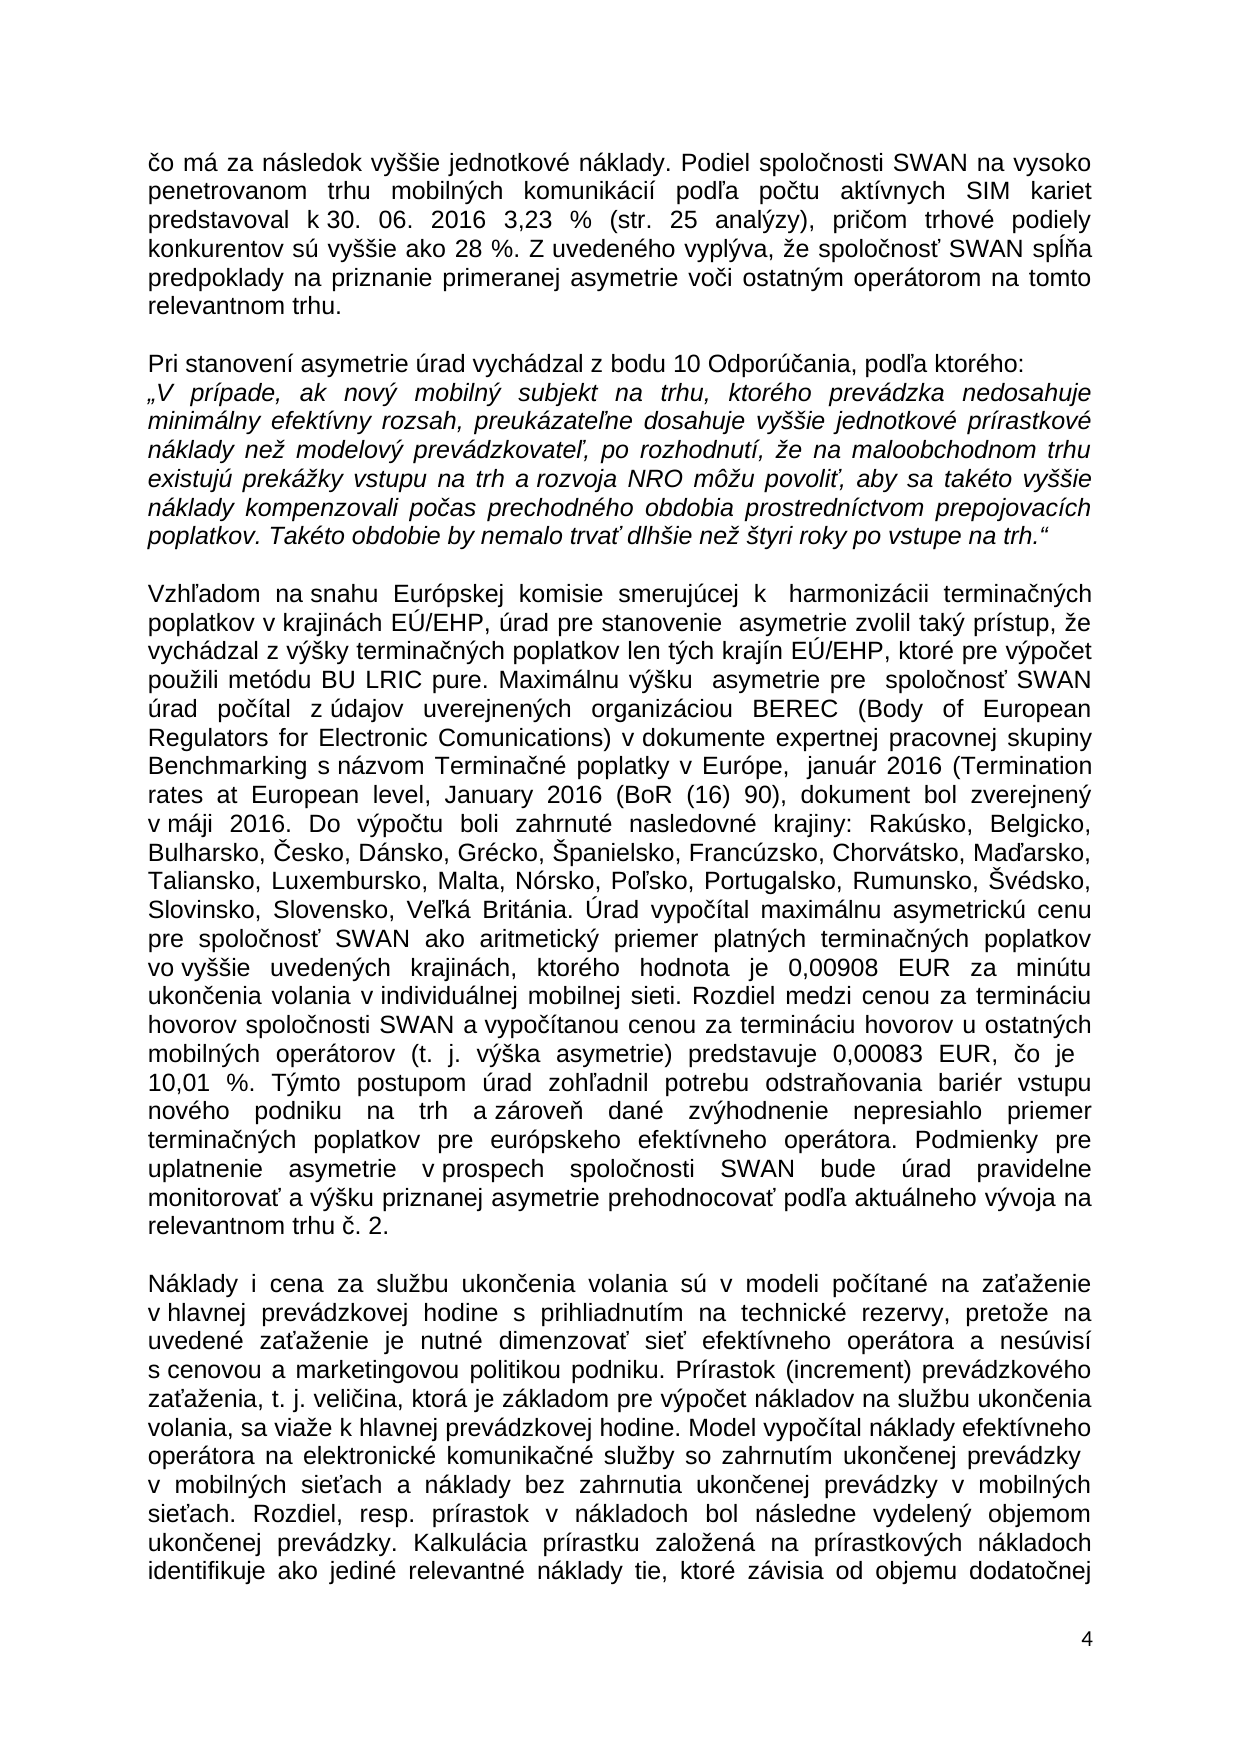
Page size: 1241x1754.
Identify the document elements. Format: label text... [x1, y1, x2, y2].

text Pri stanovení asymetrie úrad vychádzal z bodu 10 Odporúčania, podľa ktorého: [148, 349, 1093, 378]
text Vzhľadom na snahu Európskej komisie smerujúcej k harmonizácii terminačných poplatkov v krajinách EÚ/EHP, úrad pre stanovenie asymetrie zvolil taký prístup, že vychádzal z výšky terminačných poplatkov len tých krajín EÚ/EHP, ktoré pre výpočet použili metódu BU LRIC pure. Maximálnu výšku asymetrie pre spoločnosť SWAN úrad počítal z údajov uverejnených organizáciou BEREC (Body of European Regulators for Electronic Comunications) v dokumente expertnej pracovnej skupiny Benchmarking s názvom Terminačné poplatky v Európe, január 2016 (Termination rates at European level, January 2016 (BoR (16) 90), dokument bol zverejnený v máji 2016. Do výpočtu boli zahrnuté nasledovné krajiny: Rakúsko, Belgicko, Bulharsko, Česko, Dánsko, Grécko, Španielsko, Francúzsko, Chorvátsko, Maďarsko, Taliansko, Luxembursko, Malta, Nórsko, Poľsko, Portugalsko, Rumunsko, Švédsko, Slovinsko, Slovensko, Veľká Británia. Úrad vypočítal maximálnu asymetrickú cenu pre spoločnosť SWAN ako aritmetický priemer platných terminačných poplatkov vo vyššie uvedených krajinách, ktorého hodnota je 0,00908 EUR za minútu ukončenia volania v individuálnej mobilnej sieti. Rozdiel medzi cenou za termináciu hovorov spoločnosti SWAN a vypočítanou cenou za termináciu hovorov u ostatných mobilných operátorov (t. j. výška asymetrie) predstavuje 0,00083 EUR, čo je 10,01 %. Týmto postupom úrad zohľadnil potrebu odstraňovania bariér vstupu nového podniku na trh a zároveň dané zvýhodnenie nepresiahlo priemer terminačných poplatkov pre európskeho efektívneho operátora. Podmienky pre uplatnenie asymetrie v prospech spoločnosti SWAN bude úrad pravidelne monitorovať a výšku priznanej asymetrie prehodnocovať podľa aktuálneho vývoja na relevantnom trhu č. 2. [148, 579, 1093, 1240]
text „V prípade, ak nový mobilný subjekt na trhu, ktorého prevádzka nedosahuje minimálny efektívny rozsah, preukázateľne dosahuje vyššie jednotkové prírastkové náklady než modelový prevádzkovateľ, po rozhodnutí, že na maloobchodnom trhu existujú prekážky vstupu na trh a rozvoja NRO môžu povoliť, aby sa takéto vyššie náklady kompenzovali počas prechodného obdobia prostredníctvom prepojovacích poplatkov. Takéto obdobie by nemalo trvať dlhšie než štyri roky po vstupe na trh.“ [148, 378, 1093, 550]
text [148, 1269, 1093, 1585]
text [148, 148, 1093, 320]
